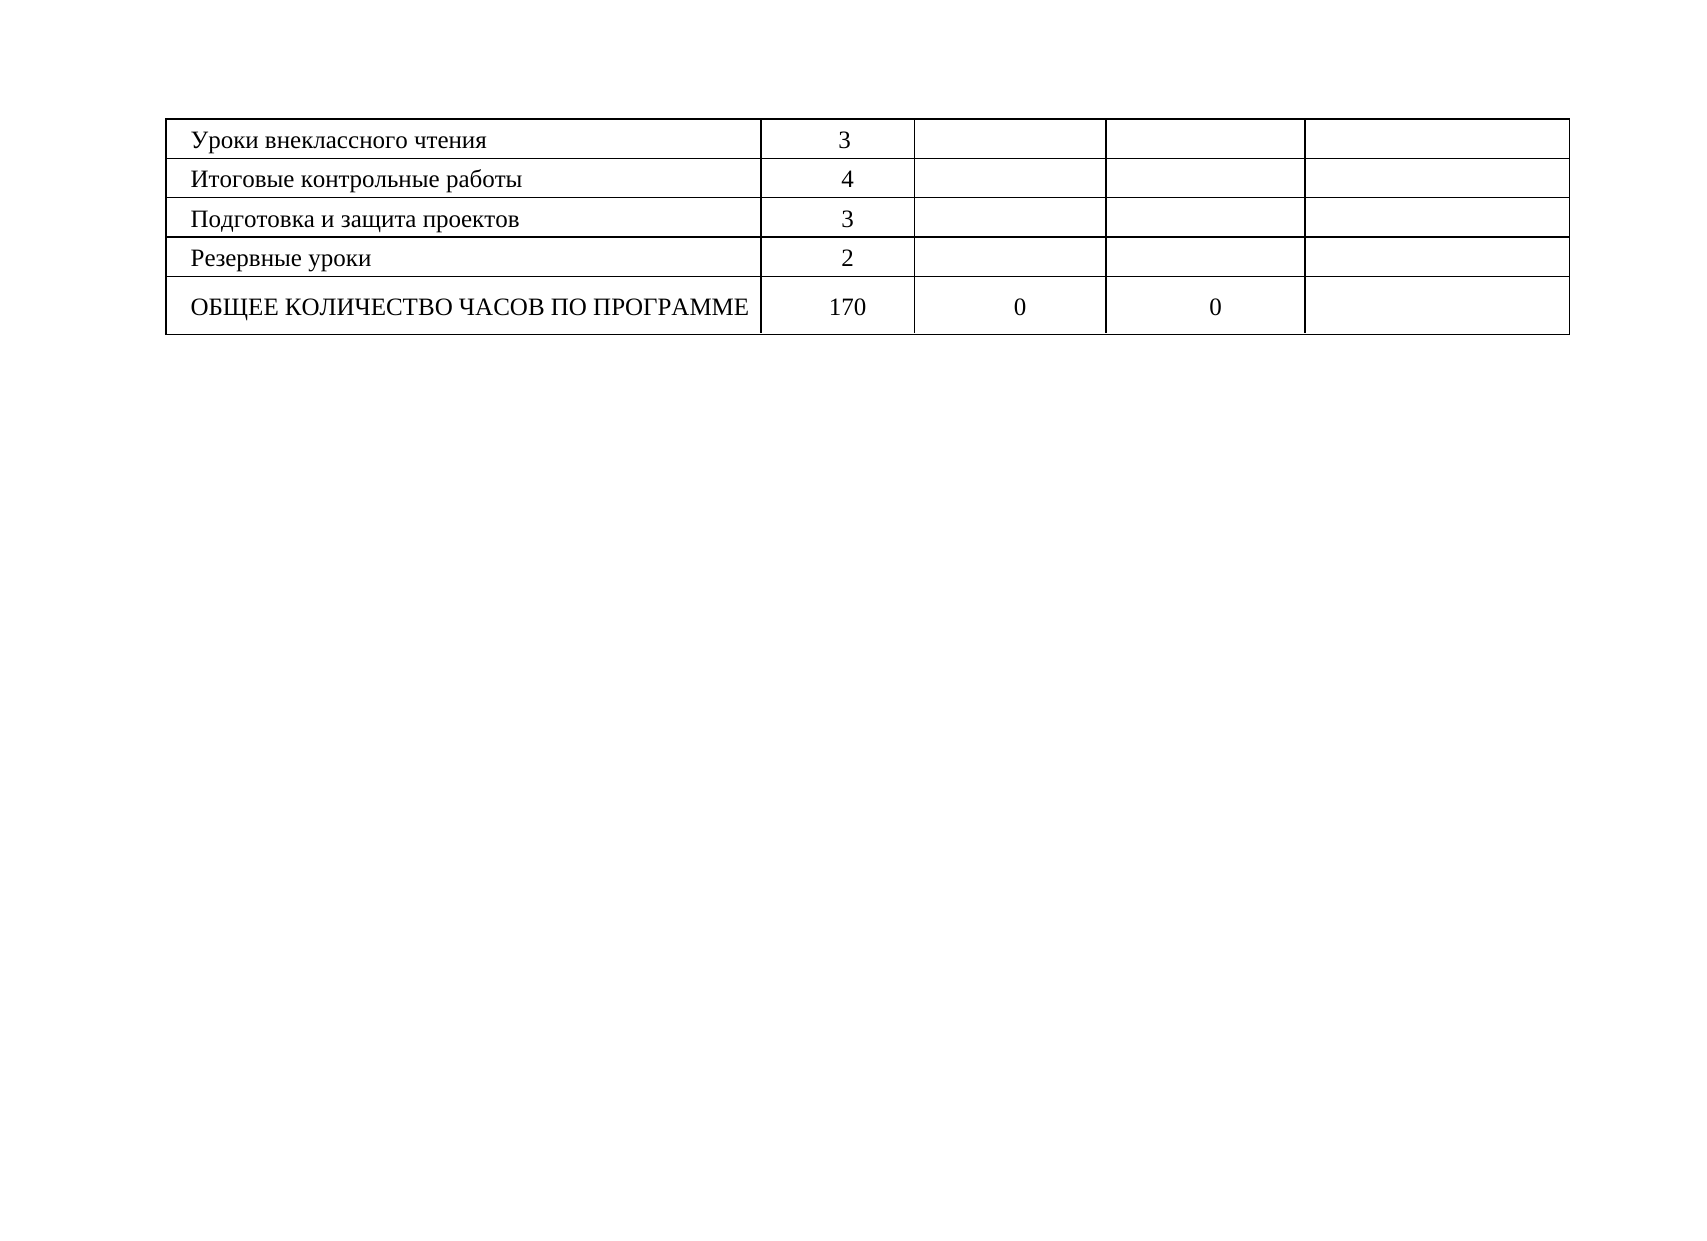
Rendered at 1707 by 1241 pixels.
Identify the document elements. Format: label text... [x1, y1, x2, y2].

table_cell [1306, 120, 1569, 157]
table_cell [1107, 238, 1304, 276]
table_cell [915, 159, 1105, 197]
table_cell 3 [762, 120, 914, 157]
table_cell 4 [762, 159, 914, 197]
table_cell [1107, 120, 1304, 157]
table_cell ОБЩЕЕ КОЛИЧЕСТВО ЧАСОВ ПО ПРОГРАММЕ [167, 277, 760, 333]
table_cell 170 [762, 277, 914, 333]
table_cell [915, 238, 1105, 276]
table_cell Итоговые контрольные работы [167, 159, 760, 197]
table_cell [1306, 159, 1569, 197]
table_cell 0 [915, 277, 1105, 333]
table_cell [1306, 277, 1569, 333]
table_cell Уроки внеклассного чтения [167, 120, 760, 157]
table_cell [1306, 198, 1569, 236]
table_cell Резервные уроки [167, 238, 760, 276]
table_cell [915, 198, 1105, 236]
table_cell Подготовка и защита проектов [167, 198, 760, 236]
table_cell 0 [1107, 277, 1304, 333]
table_cell 3 [762, 198, 914, 236]
table_cell 2 [762, 238, 914, 276]
table_cell [1107, 198, 1304, 236]
table_cell [1107, 159, 1304, 197]
table_cell [915, 120, 1105, 157]
table_cell [1306, 238, 1569, 276]
